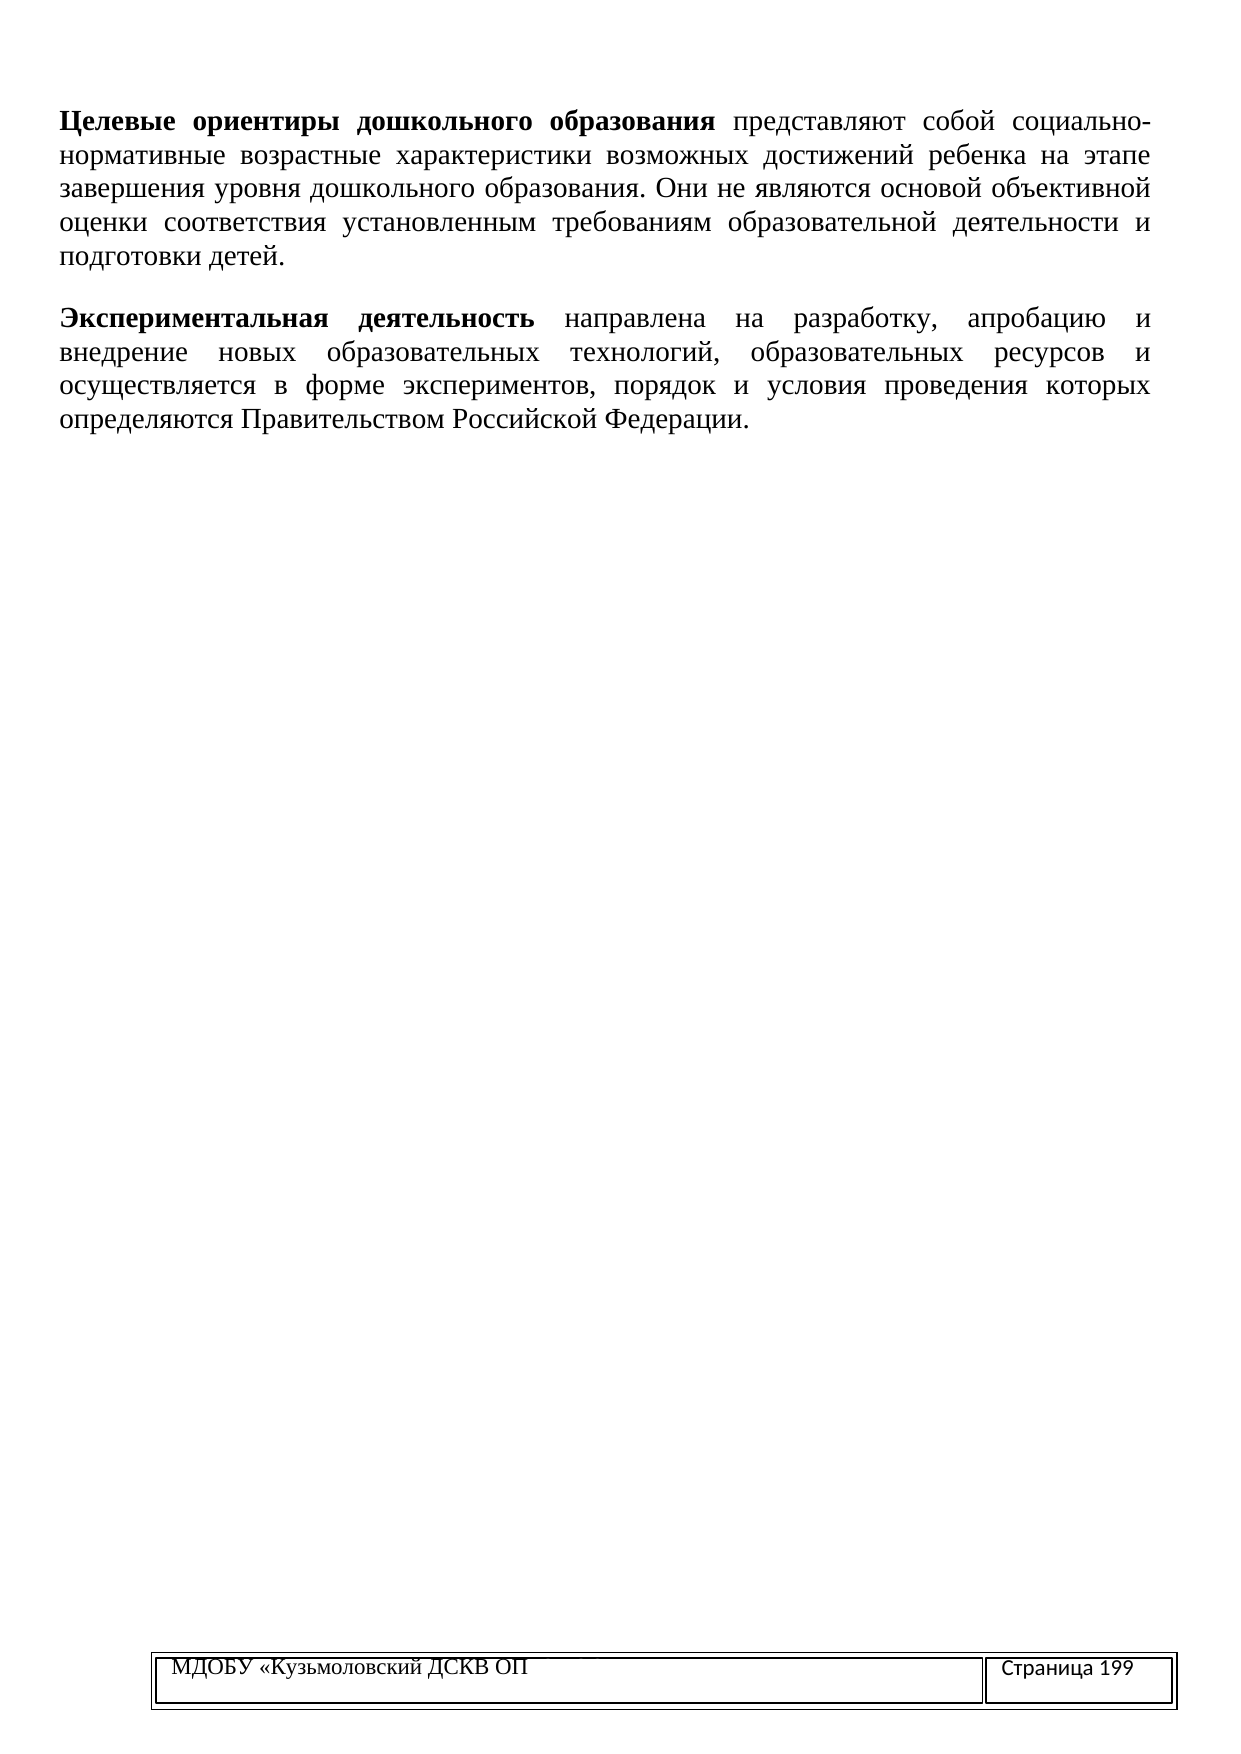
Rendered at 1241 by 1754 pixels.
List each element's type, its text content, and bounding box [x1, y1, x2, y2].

text Целевые ориентиры дошкольного образования представляют собой социально-нормативные возрастные характеристики возможных достижений ребенка на этапе завершения уровня дошкольного образования. Они не являются основой объективной оценки соответствия установленным требованиям образовательной деятельности и подготовки детей. [59, 103, 1152, 271]
text Экспериментальная деятельность направлена на разработку, апробацию и внедрение новых образовательных технологий, образовательных ресурсов и осуществляется в форме экспериментов, порядок и условия проведения которых определяются Правительством Российской Федерации. [59, 300, 1152, 434]
